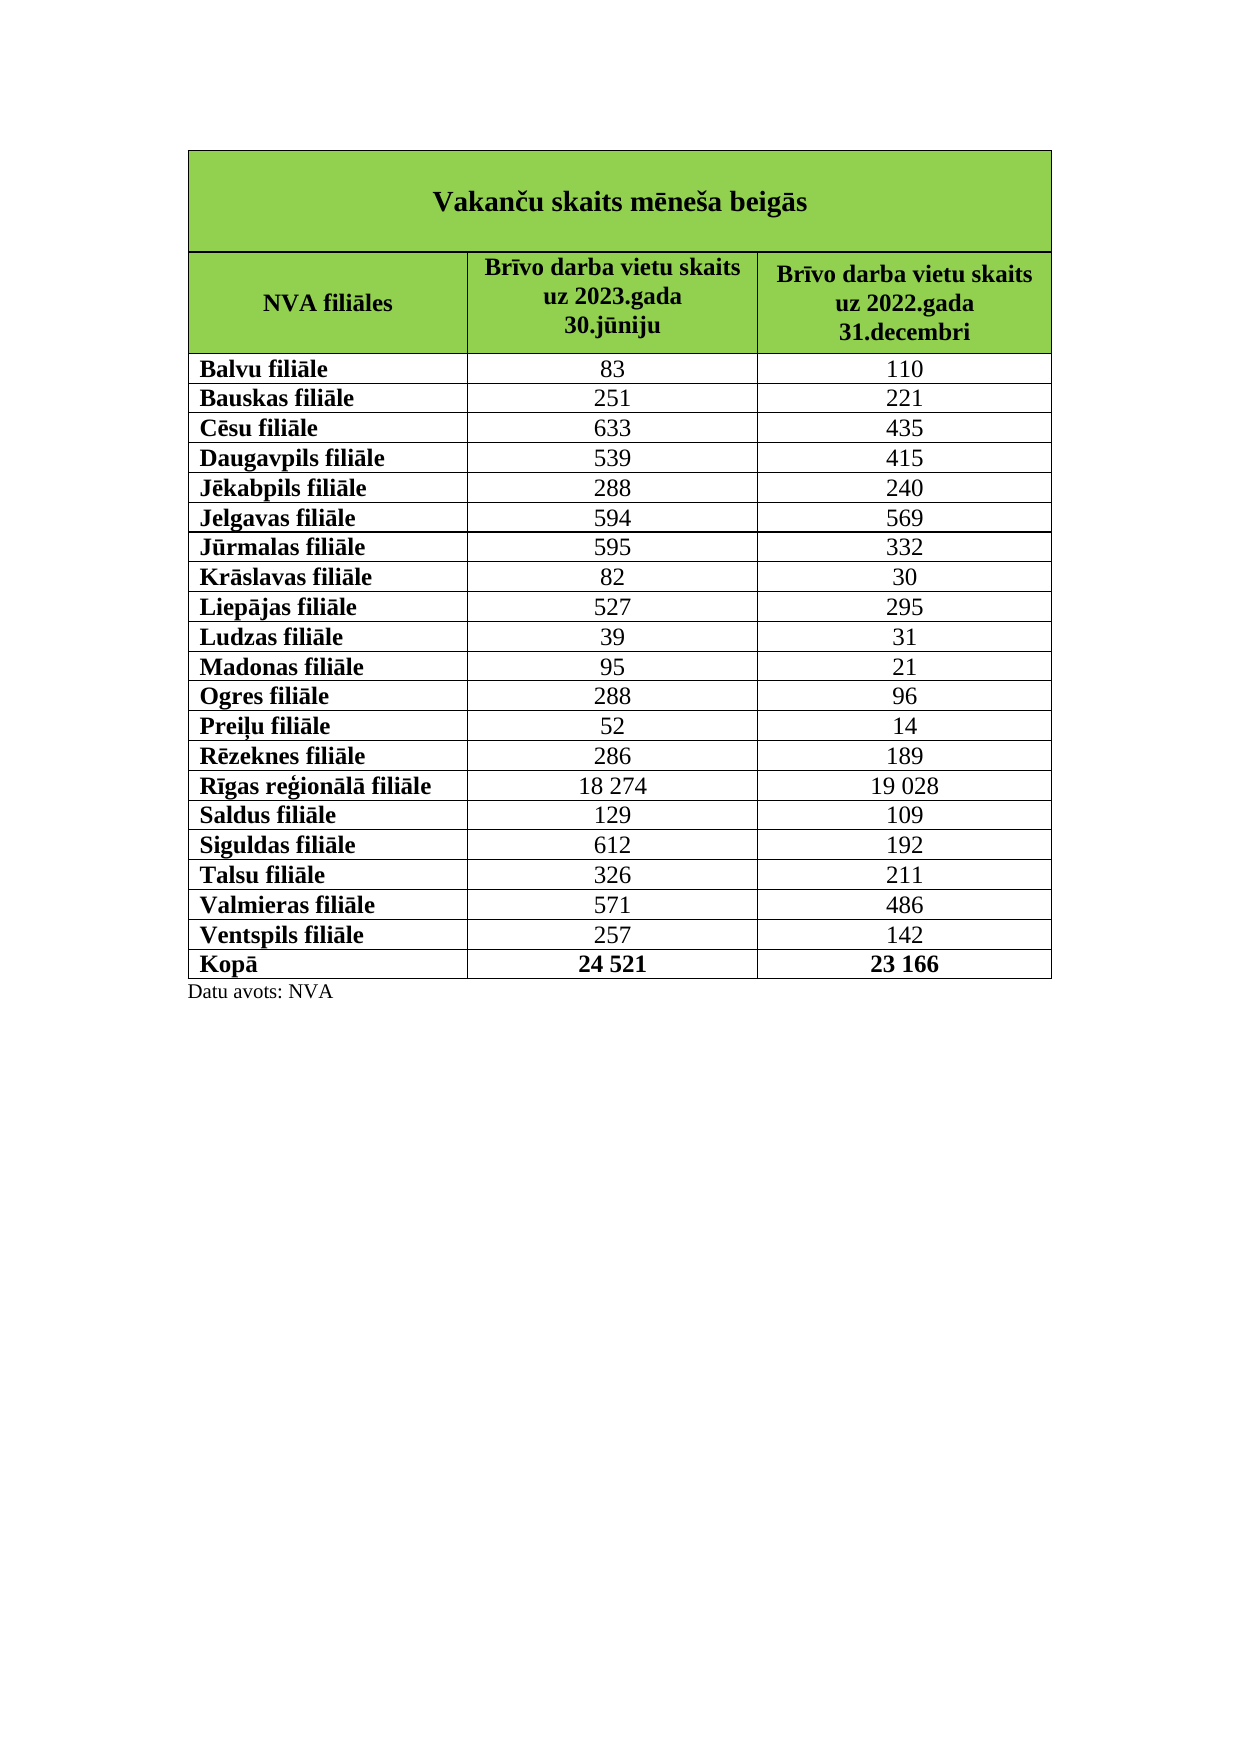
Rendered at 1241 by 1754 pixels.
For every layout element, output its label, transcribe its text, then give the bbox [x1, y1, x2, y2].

table_cell 23 166 [758, 950, 1051, 978]
table_cell 95 [468, 652, 757, 680]
table_cell 435 [758, 413, 1051, 442]
table_cell Daugavpils filiāle [189, 443, 467, 472]
table_cell Madonas filiāle [189, 652, 467, 680]
table_cell Ogres filiāle [189, 681, 467, 710]
table_cell Valmieras filiāle [189, 890, 467, 919]
table_cell 286 [468, 741, 757, 770]
table_cell Balvu filiāle [189, 354, 467, 382]
table_cell 288 [468, 473, 757, 502]
table_cell 612 [468, 830, 757, 859]
table_cell 39 [468, 622, 757, 651]
table_cell 569 [758, 503, 1051, 531]
table_cell Rēzeknes filiāle [189, 741, 467, 770]
table_cell Brīvo darba vietu skaits uz 2022.gada 31.decembri [758, 253, 1051, 353]
table_cell 14 [758, 711, 1051, 740]
table_cell 539 [468, 443, 757, 472]
table_cell 21 [758, 652, 1051, 680]
table_cell 295 [758, 592, 1051, 621]
table_cell 18 274 [468, 771, 757, 799]
table_cell 221 [758, 384, 1051, 412]
table_cell NVA filiāles [189, 253, 467, 353]
table_cell Ventspils filiāle [189, 920, 467, 948]
table_cell Bauskas filiāle [189, 384, 467, 412]
table_cell Jelgavas filiāle [189, 503, 467, 531]
table_cell 19 028 [758, 771, 1051, 799]
table_cell 192 [758, 830, 1051, 859]
table_cell 257 [468, 920, 757, 948]
table_cell 110 [758, 354, 1051, 382]
table_cell Ludzas filiāle [189, 622, 467, 651]
table_cell 24 521 [468, 950, 757, 978]
table_cell Liepājas filiāle [189, 592, 467, 621]
table_cell 332 [758, 533, 1051, 561]
table_cell Rīgas reģionālā filiāle [189, 771, 467, 799]
table_cell 415 [758, 443, 1051, 472]
table_header Vakanču skaits mēneša beigās [189, 151, 1051, 251]
table_cell Siguldas filiāle [189, 830, 467, 859]
table_cell 211 [758, 860, 1051, 889]
table_cell 633 [468, 413, 757, 442]
table_cell Brīvo darba vietu skaits uz 2023.gada 30.jūniju [468, 253, 757, 353]
table_cell 31 [758, 622, 1051, 651]
table_cell Preiļu filiāle [189, 711, 467, 740]
table_cell Jēkabpils filiāle [189, 473, 467, 502]
table_cell 595 [468, 533, 757, 561]
table_cell 571 [468, 890, 757, 919]
table_cell 288 [468, 681, 757, 710]
table_cell 326 [468, 860, 757, 889]
table_cell 189 [758, 741, 1051, 770]
table_cell 240 [758, 473, 1051, 502]
table_cell 594 [468, 503, 757, 531]
table_cell 109 [758, 801, 1051, 829]
table_cell 82 [468, 562, 757, 591]
table_cell 30 [758, 562, 1051, 591]
table_cell Cēsu filiāle [189, 413, 467, 442]
table_cell 129 [468, 801, 757, 829]
table_cell 486 [758, 890, 1051, 919]
table_cell Talsu filiāle [189, 860, 467, 889]
table_cell Jūrmalas filiāle [189, 533, 467, 561]
text Datu avots: NVA [187, 979, 1053, 1003]
table_cell 96 [758, 681, 1051, 710]
table_cell 142 [758, 920, 1051, 948]
table_cell Saldus filiāle [189, 801, 467, 829]
table_cell 251 [468, 384, 757, 412]
table_cell 83 [468, 354, 757, 382]
table_cell Kopā [189, 950, 467, 978]
table_cell 527 [468, 592, 757, 621]
table_cell Krāslavas filiāle [189, 562, 467, 591]
table_cell 52 [468, 711, 757, 740]
